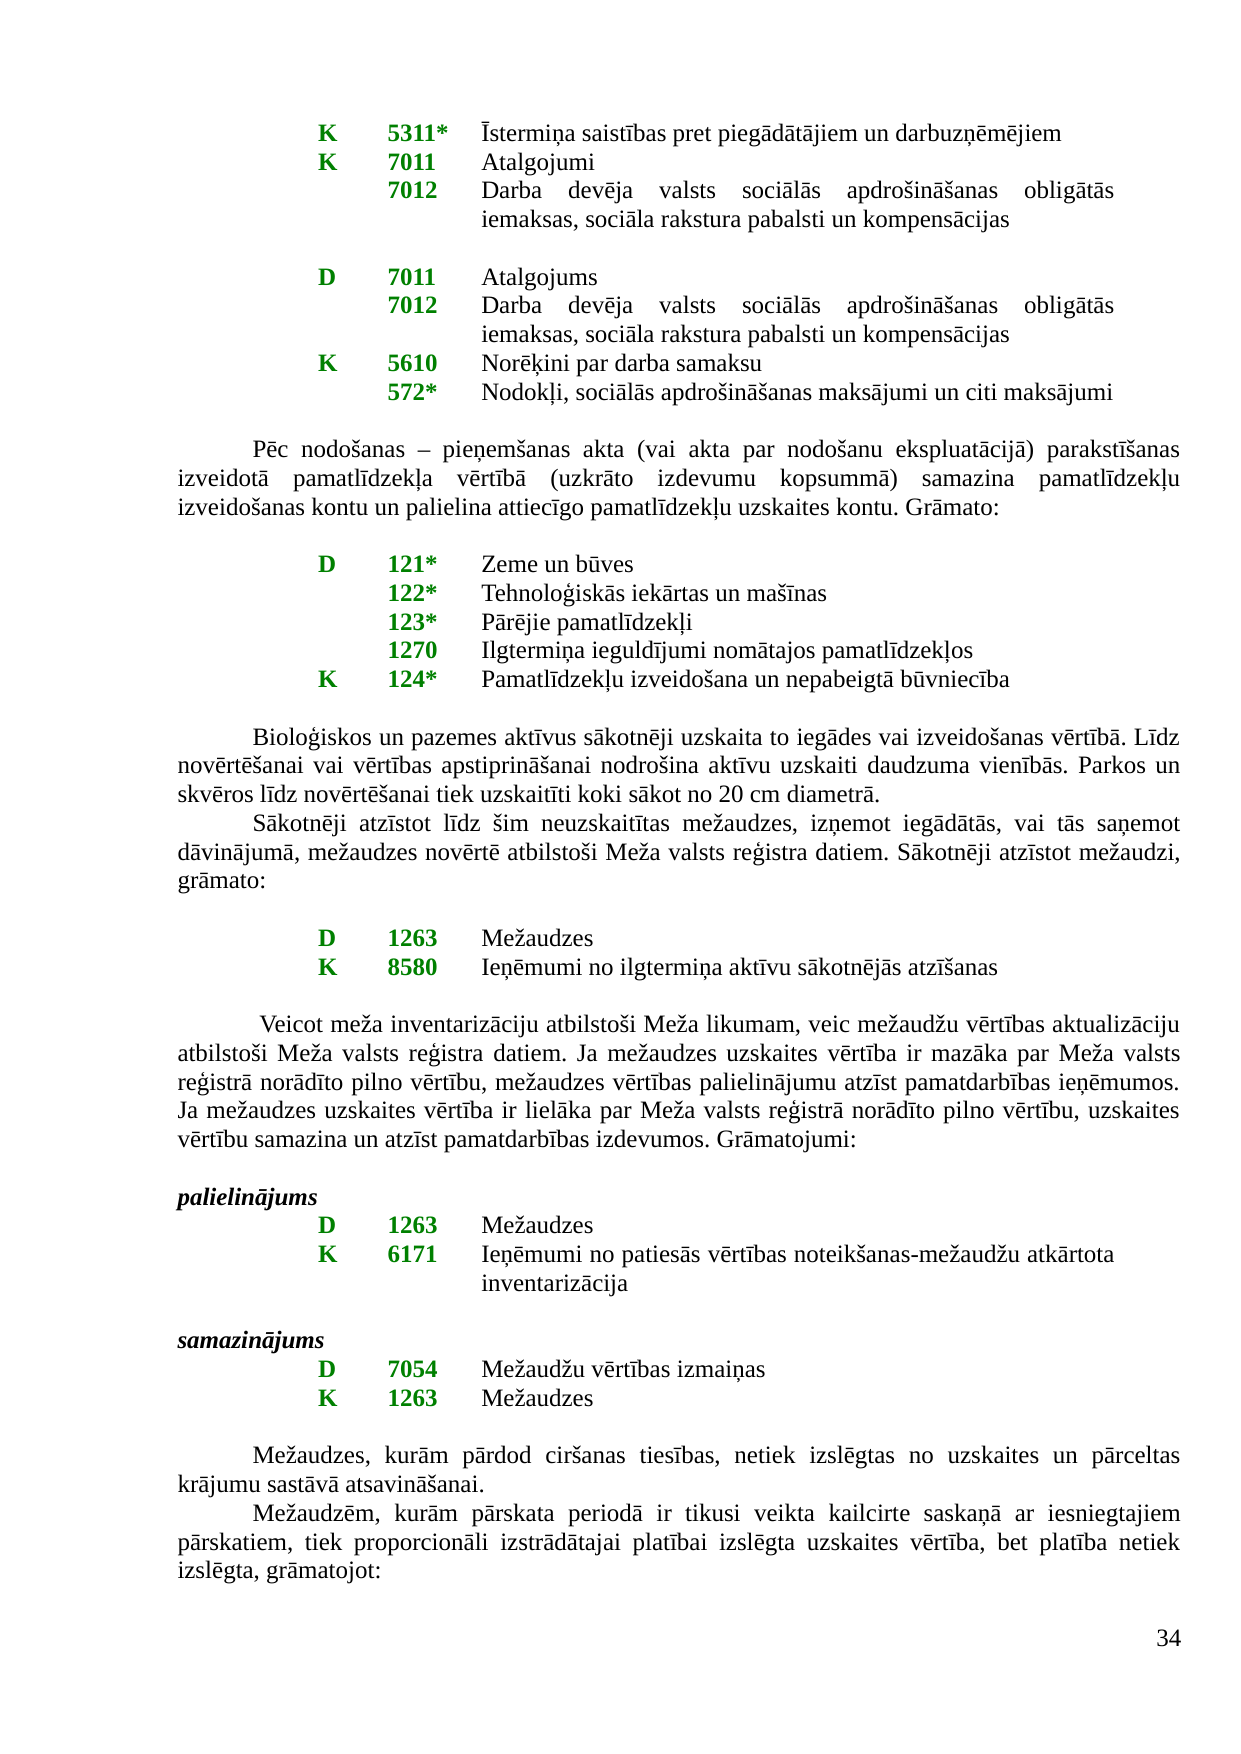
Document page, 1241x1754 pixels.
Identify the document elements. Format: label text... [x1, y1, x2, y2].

table_cell Īstermiņa saistības pret piegādātājiem un darbuzņēmējiem Atalgojumi Darba devēja valsts sociālās apdrošināšanas obligātās iemaksas, sociāla rakstura pabalsti un kompensācijas Atalgojums Darba devēja valsts sociālās apdrošināšanas obligātās iemaksas, sociāla rakstura pabalsti un kompensācijas Norēķini par darba samaksu Nodokļi, sociālās apdrošināšanas maksājumi un citi maksājumi [470, 118, 1126, 434]
table_cell 124* [376, 664, 470, 722]
text Sākotnēji atzīstot līdz šim neuzskaitītas mežaudzes, izņemot iegādātās, vai tās saņemot dāvinājumā, mežaudzes novērtē atbilstoši Meža valsts reģistra datiem. Sākotnēji atzīstot mežaudzi, grāmato: [177, 808, 1181, 894]
table_header Mežaudzes Ieņēmumi no patiesās vērtības noteikšanas-mežaudžu atkārtota inventarizācija [470, 1211, 1126, 1297]
table_cell Pamatlīdzekļu izveidošana un nepabeigtā būvniecība [470, 664, 1126, 722]
table_header 1263 8580 [376, 923, 470, 981]
text Mežaudzēm, kurām pārskata periodā ir tikusi veikta kailcirte saskaņā ar iesniegtajiem pārskatiem, tiek proporcionāli izstrādātajai platībai izslēgta uzskaites vērtība, bet platība netiek izslēgta, grāmatojot: [177, 1498, 1181, 1584]
table_header 7054 1263 [376, 1354, 470, 1441]
table_cell K K D K [307, 118, 376, 434]
text samazinājums [177, 1326, 1181, 1354]
text Pēc nodošanas – pieņemšanas akta (vai akta par nodošanu ekspluatācijā) parakstīšanas izveidotā pamatlīdzekļa vērtībā (uzkrāto izdevumu kopsummā) samazina pamatlīdzekļu izveidošanas kontu un palielina attiecīgo pamatlīdzekļu uzskaites kontu. Grāmato: [177, 434, 1181, 521]
table_cell 5311* 7011 7012 7011 7012 5610 572* [376, 118, 470, 434]
text Mežaudzes, kurām pārdod ciršanas tiesības, netiek izslēgtas no uzskaites un pārceltas krājumu sastāvā atsavināšanai. [177, 1441, 1181, 1498]
table_header Mežaudžu vērtības izmaiņas Mežaudzes [470, 1354, 1126, 1441]
table_header D K [307, 1211, 376, 1297]
table_header D K [307, 923, 376, 981]
table_header 121* 122* 123* 1270 [376, 549, 470, 664]
text palielinājums [177, 1182, 1181, 1211]
table_header D [307, 549, 376, 664]
table_header 1263 6171 [376, 1211, 470, 1297]
table_header D K [307, 1354, 376, 1441]
table_header Mežaudzes Ieņēmumi no ilgtermiņa aktīvu sākotnējās atzīšanas [470, 923, 1126, 981]
table_header Zeme un būves Tehnoloģiskās iekārtas un mašīnas Pārējie pamatlīdzekļi Ilgtermiņa ieguldījumi nomātajos pamatlīdzekļos [470, 549, 1126, 664]
text Bioloģiskos un pazemes aktīvus sākotnēji uzskaita to iegādes vai izveidošanas vērtībā. Līdz novērtēšanai vai vērtības apstiprināšanai nodrošina aktīvu uzskaiti daudzuma vienībās. Parkos un skvēros līdz novērtēšanai tiek uzskaitīti koki sākot no 20 cm diametrā. [177, 722, 1181, 808]
text Veicot meža inventarizāciju atbilstoši Meža likumam, veic mežaudžu vērtības aktualizāciju atbilstoši Meža valsts reģistra datiem. Ja mežaudzes uzskaites vērtība ir mazāka par Meža valsts reģistrā norādīto pilno vērtību, mežaudzes vērtības palielinājumu atzīst pamatdarbības ieņēmumos. Ja mežaudzes uzskaites vērtība ir lielāka par Meža valsts reģistrā norādīto pilno vērtību, uzskaites vērtību samazina un atzīst pamatdarbības izdevumos. Grāmatojumi: [177, 1009, 1181, 1153]
table_cell K [307, 664, 376, 722]
